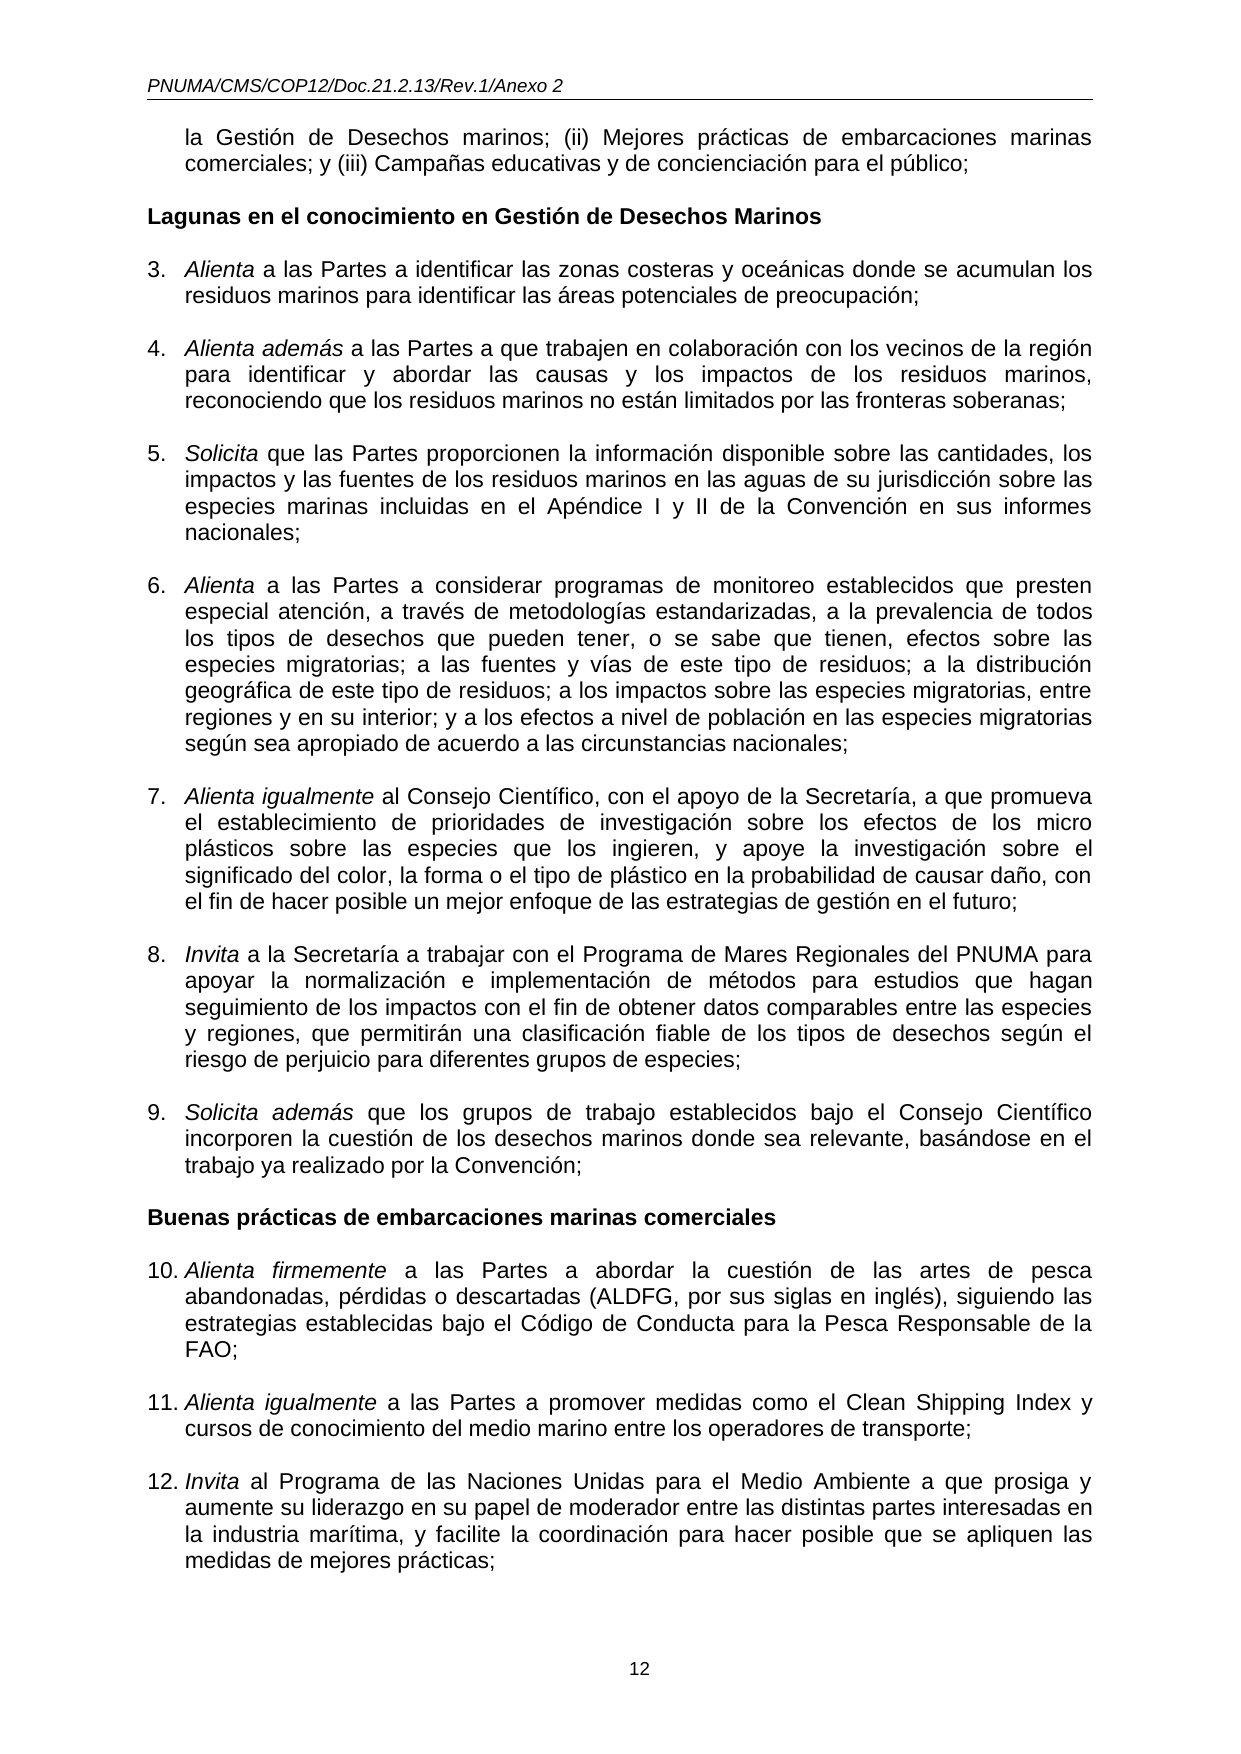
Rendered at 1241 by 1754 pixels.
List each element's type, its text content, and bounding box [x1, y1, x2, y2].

text Lagunas en el conocimiento en Gestión de Desechos Marinos [147, 203, 1093, 229]
list Solicita además que los grupos de trabajo establecidos bajo el Consejo Científico incorporen la cuestión de los desechos marinos donde sea relevante, basándose en el trabajo ya realizado por la Convención; [147, 1099, 1093, 1178]
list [147, 124, 1093, 176]
text Buenas prácticas de embarcaciones marinas comerciales [147, 1204, 1093, 1231]
list Alienta firmemente a las Partes a abordar la cuestión de las artes de pesca abandonadas, pérdidas o descartadas (ALDFG, por sus siglas en inglés), siguiendo las estrategias establecidas bajo el Código de Conducta para la Pesca Responsable de la FAO; [147, 1257, 1093, 1362]
list Alienta a las Partes a considerar programas de monitoreo establecidos que presten especial atención, a través de metodologías estandarizadas, a la prevalencia de todos los tipos de desechos que pueden tener, o se sabe que tienen, efectos sobre las especies migratorias; a las fuentes y vías de este tipo de residuos; a la distribución geográfica de este tipo de residuos; a los impactos sobre las especies migratorias, entre regiones y en su interior; y a los efectos a nivel de población en las especies migratorias según sea apropiado de acuerdo a las circunstancias nacionales; [147, 572, 1093, 756]
list Invita al Programa de las Naciones Unidas para el Medio Ambiente a que prosiga y aumente su liderazgo en su papel de moderador entre las distintas partes interesadas en la industria marítima, y facilite la coordinación para hacer posible que se apliquen las medidas de mejores prácticas; [147, 1468, 1093, 1573]
list Alienta igualmente al Consejo Científico, con el apoyo de la Secretaría, a que promueva el establecimiento de prioridades de investigación sobre los efectos de los micro plásticos sobre las especies que los ingieren, y apoye la investigación sobre el significado del color, la forma o el tipo de plástico en la probabilidad de causar daño, con el fin de hacer posible un mejor enfoque de las estrategias de gestión en el futuro; [147, 783, 1093, 914]
list Alienta igualmente a las Partes a promover medidas como el Clean Shipping Index y cursos de conocimiento del medio marino entre los operadores de transporte; [147, 1389, 1093, 1441]
list Alienta además a las Partes a que trabajen en colaboración con los vecinos de la región para identificar y abordar las causas y los impactos de los residuos marinos, reconociendo que los residuos marinos no están limitados por las fronteras soberanas; [147, 334, 1093, 414]
list Alienta a las Partes a identificar las zonas costeras y oceánicas donde se acumulan los residuos marinos para identificar las áreas potenciales de preocupación; [147, 256, 1093, 308]
list Invita a la Secretaría a trabajar con el Programa de Mares Regionales del PNUMA para apoyar la normalización e implementación de métodos para estudios que hagan seguimiento de los impactos con el fin de obtener datos comparables entre las especies y regiones, que permitirán una clasificación fiable de los tipos de desechos según el riesgo de perjuicio para diferentes grupos de especies; [147, 941, 1093, 1072]
list Solicita que las Partes proporcionen la información disponible sobre las cantidades, los impactos y las fuentes de los residuos marinos en las aguas de su jurisdicción sobre las especies marinas incluidas en el Apéndice I y II de la Convención en sus informes nacionales; [147, 440, 1093, 545]
